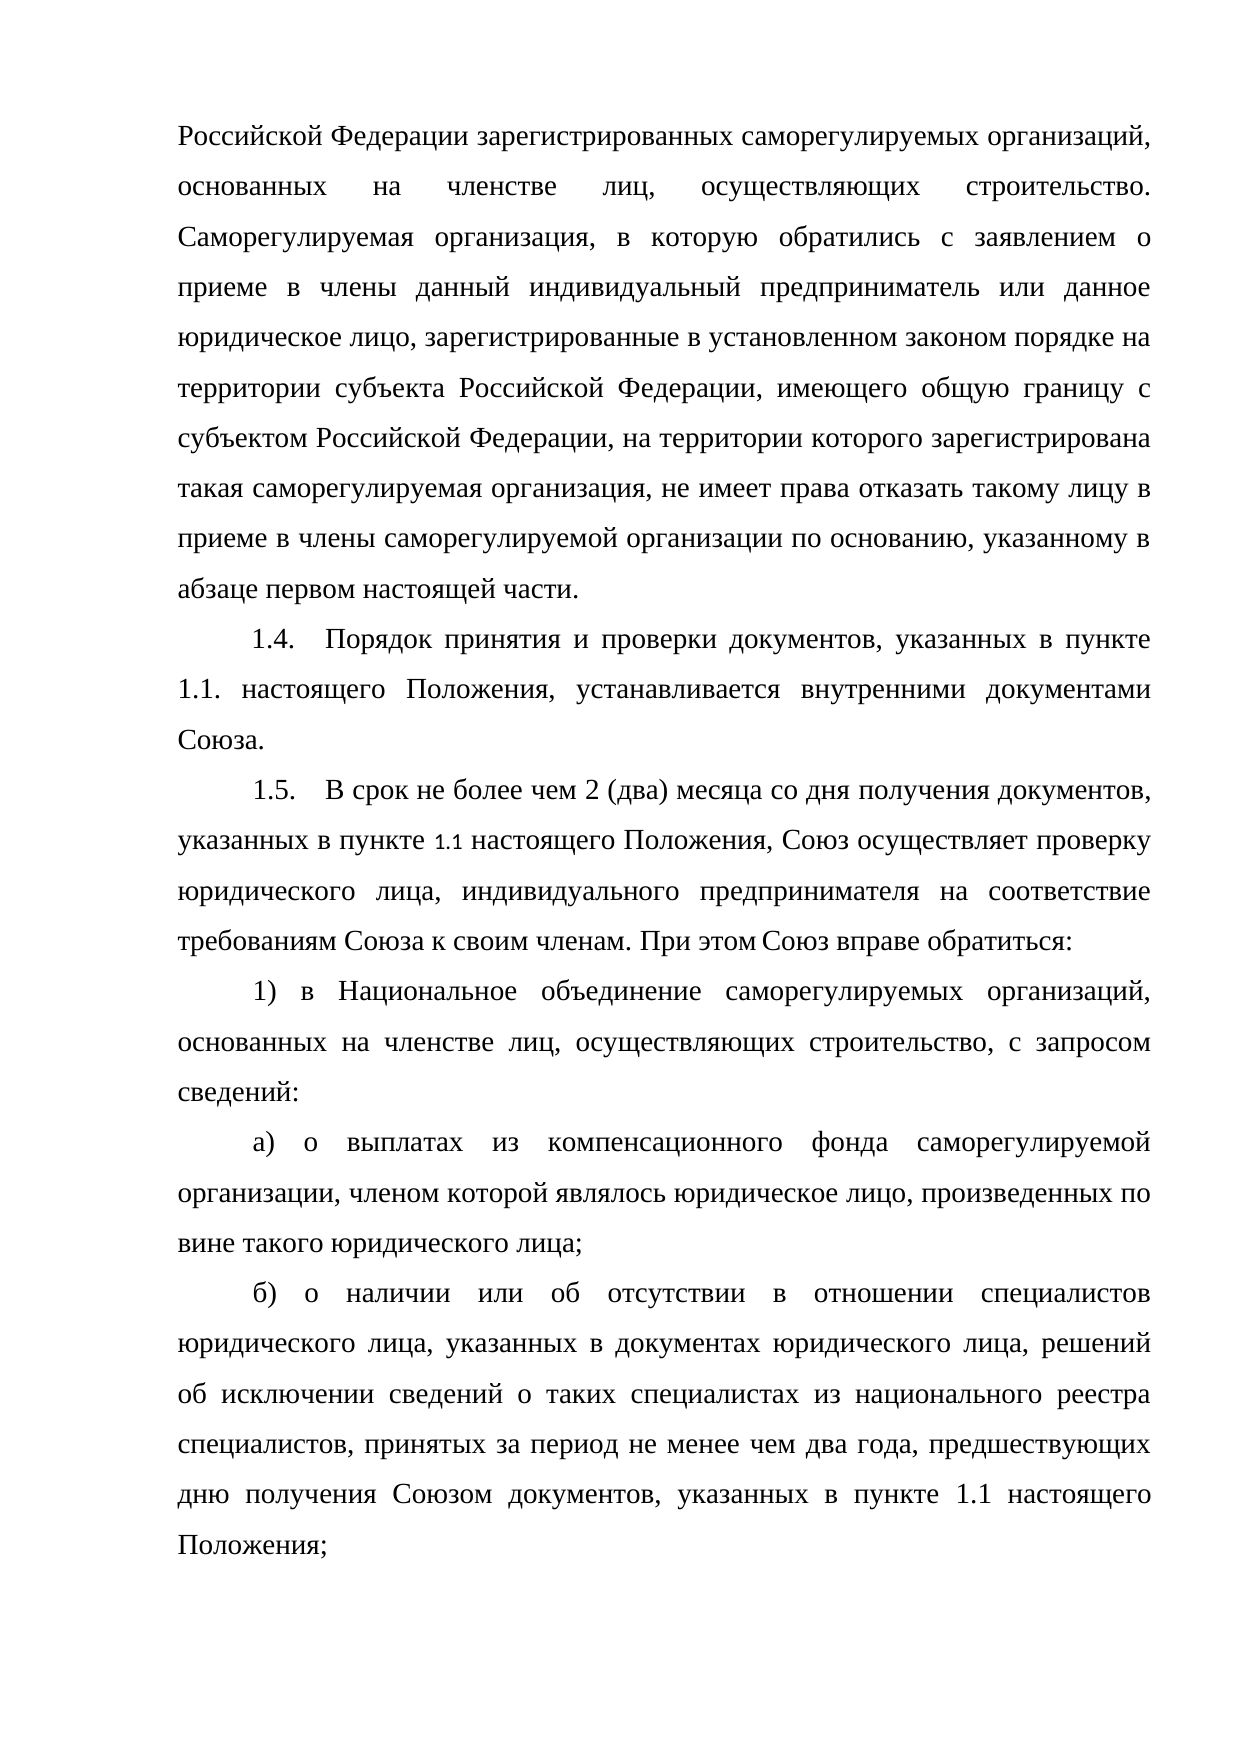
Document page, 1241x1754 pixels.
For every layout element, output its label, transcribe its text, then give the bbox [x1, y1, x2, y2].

list Порядок принятия и проверки документов, указанных в пункте 1.1. настоящего Положения, устанавливается внутренними документами Союза. [177, 621, 1152, 755]
list В срок не более чем 2 (два) месяца со дня получения документов, указанных в пункте 1.1 настоящего Положения, Союз осуществляет проверку юридического лица, индивидуального предпринимателя на соответствие требованиям Союза к своим членам. При этом Союз вправе обратиться: [177, 772, 1152, 957]
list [177, 118, 1152, 604]
text а) о выплатах из компенсационного фонда саморегулируемой организации, членом которой являлось юридическое лицо, произведенных по вине такого юридического лица; [177, 1124, 1152, 1258]
text б) о наличии или об отсутствии в отношении специалистов юридического лица, указанных в документах юридического лица, решений об исключении сведений о таких специалистах из национального реестра специалистов, принятых за период не менее чем два года, предшествующих дню получения Союзом документов, указанных в пункте 1.1 настоящего Положения; [177, 1275, 1152, 1560]
text 1) в Национальное объединение саморегулируемых организаций, основанных на членстве лиц, осуществляющих строительство, с запросом сведений: [177, 973, 1152, 1108]
